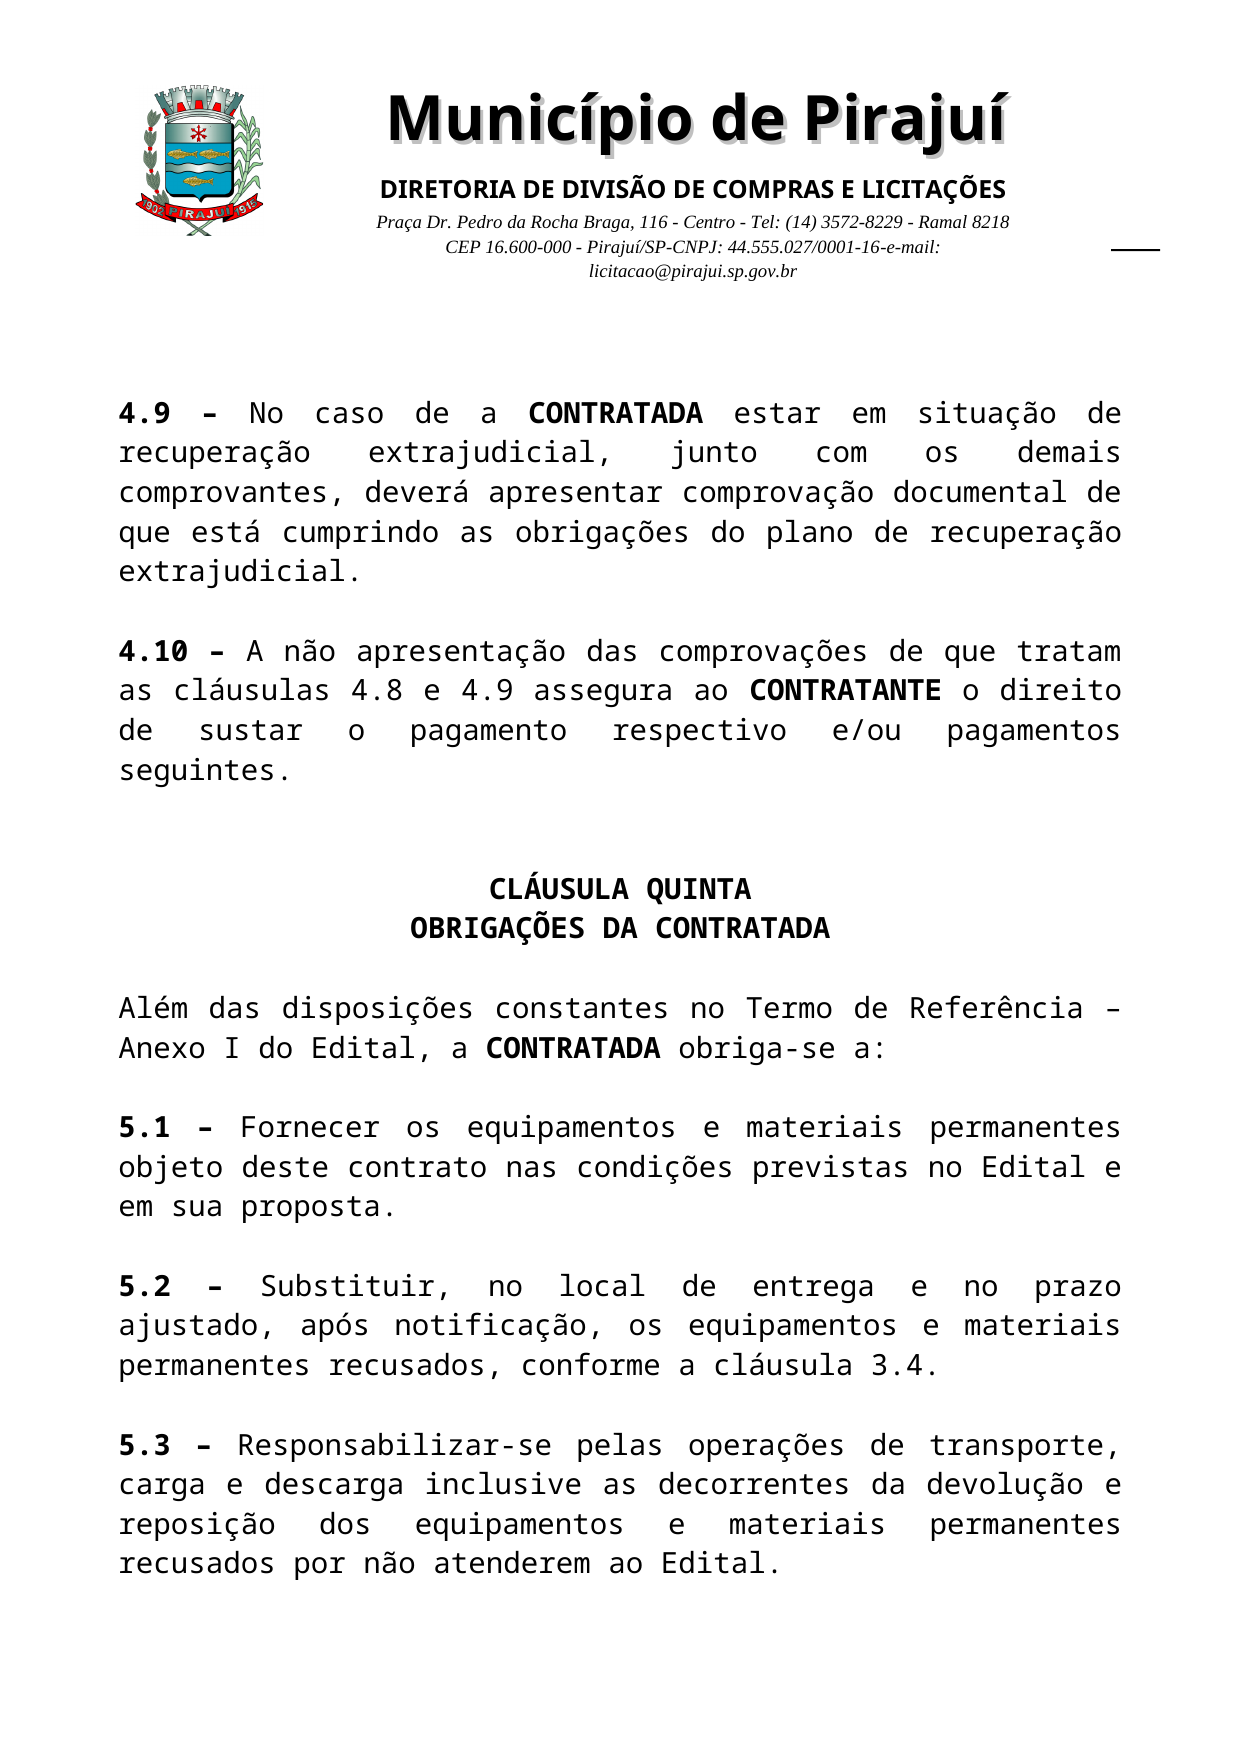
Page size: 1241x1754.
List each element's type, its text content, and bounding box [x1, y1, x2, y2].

text 5.1 – Fornecer os equipamentos e materiais permanentes objeto deste contrato nas condições previstas no Edital e em sua proposta. [118, 1106, 1122, 1225]
text CLÁUSULA QUINTA [118, 868, 1122, 908]
text 5.2 – Substituir, no local de entrega e no prazo ajustado, após notificação, os equipamentos e materiais permanentes recusados, conforme a cláusula 3.4. [118, 1265, 1122, 1384]
text Além das disposições constantes no Termo de Referência – Anexo I do Edital, a CONTRATADA obriga-se a: [118, 987, 1122, 1067]
text 5.3 – Responsabilizar-se pelas operações de transporte, carga e descarga inclusive as decorrentes da devolução e reposição dos equipamentos e materiais permanentes recusados por não atenderem ao Edital. [118, 1424, 1122, 1582]
picture [135, 85, 264, 236]
text OBRIGAÇÕES DA CONTRATADA [118, 908, 1122, 947]
text 4.10 – A não apresentação das comprovações de que tratam as cláusulas 4.8 e 4.9 assegura ao CONTRATANTE o direito de sustar o pagamento respectivo e/ou pagamentos seguintes. [118, 630, 1122, 789]
text 4.9 – No caso de a CONTRATADA estar em situação de recuperação extrajudicial, junto com os demais comprovantes, deverá apresentar comprovação documental de que está cumprindo as obrigações do plano de recuperação extrajudicial. [118, 392, 1122, 590]
